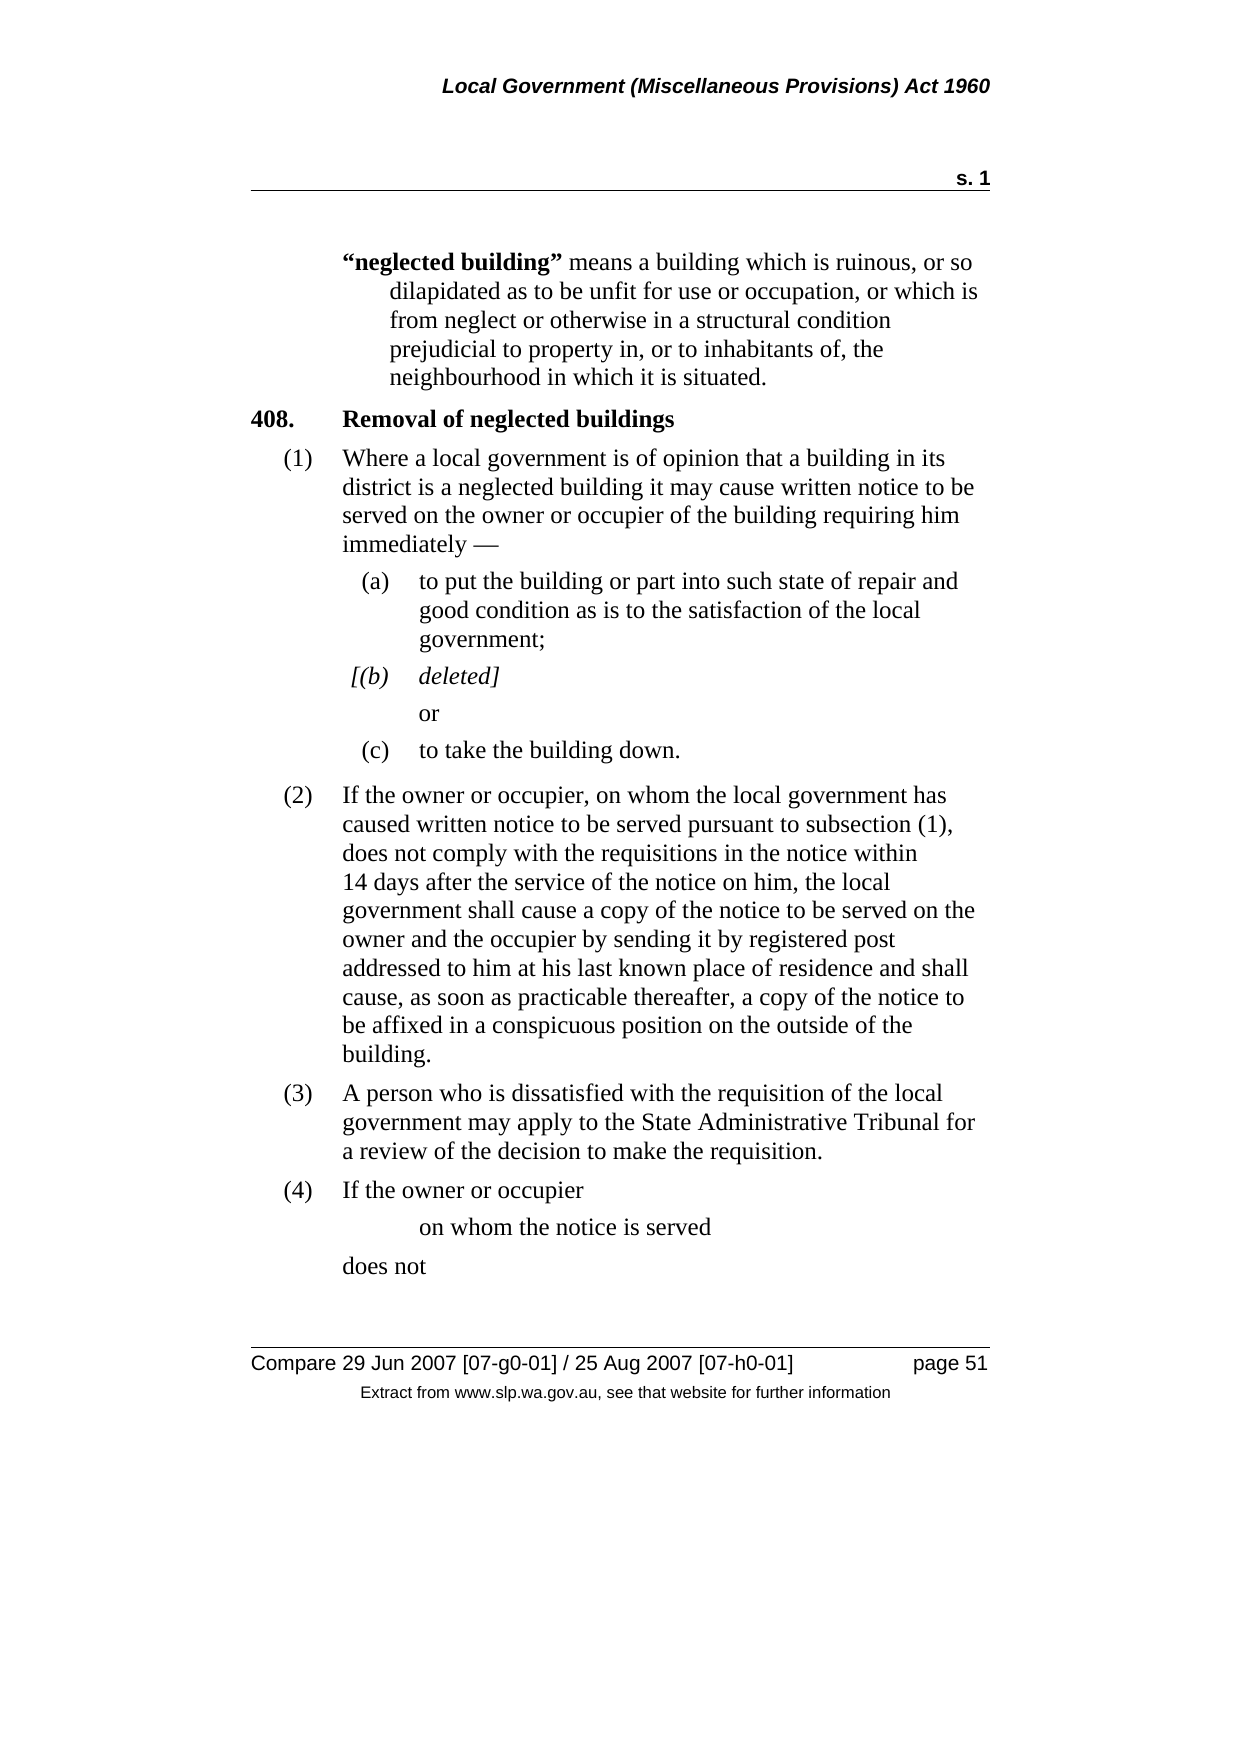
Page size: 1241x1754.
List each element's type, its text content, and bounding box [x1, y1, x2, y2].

text or [251, 698, 990, 727]
text on whom the notice is served [251, 1212, 990, 1241]
text [(b) deleted] [251, 661, 990, 689]
text (4) If the owner or occupier [251, 1175, 990, 1204]
text “neglected building” means a building which is ruinous, or so dilapidated as to be unfit for use or occupation, or which is from neglect or otherwise in a structural condition prejudicial to property in, or to inhabitants of, the neighbourhood in which it is situated. [251, 247, 990, 391]
subtitle 408. Removal of neglected buildings [251, 404, 990, 432]
text (1) Where a local government is of opinion that a building in its district is a neglected building it may cause written notice to be served on the owner or occupier of the building requiring him immediately — [251, 443, 990, 558]
text does not [251, 1251, 990, 1280]
text (c) to take the building down. [251, 735, 990, 764]
text (a) to put the building or part into such state of repair and good condition as is to the satisfaction of the local government; [251, 566, 990, 652]
text (2) If the owner or occupier, on whom the local government has caused written notice to be served pursuant to subsection (1), does not comply with the requisitions in the notice within 14 days after the service of the notice on him, the local government shall cause a copy of the notice to be served on the owner and the occupier by sending it by registered post addressed to him at his last known place of residence and shall cause, as soon as practicable thereafter, a copy of the notice to be affixed in a conspicuous position on the outside of the building. [251, 780, 990, 1068]
text (3) A person who is dissatisfied with the requisition of the local government may apply to the State Administrative Tribunal for a review of the decision to make the requisition. [251, 1078, 990, 1164]
